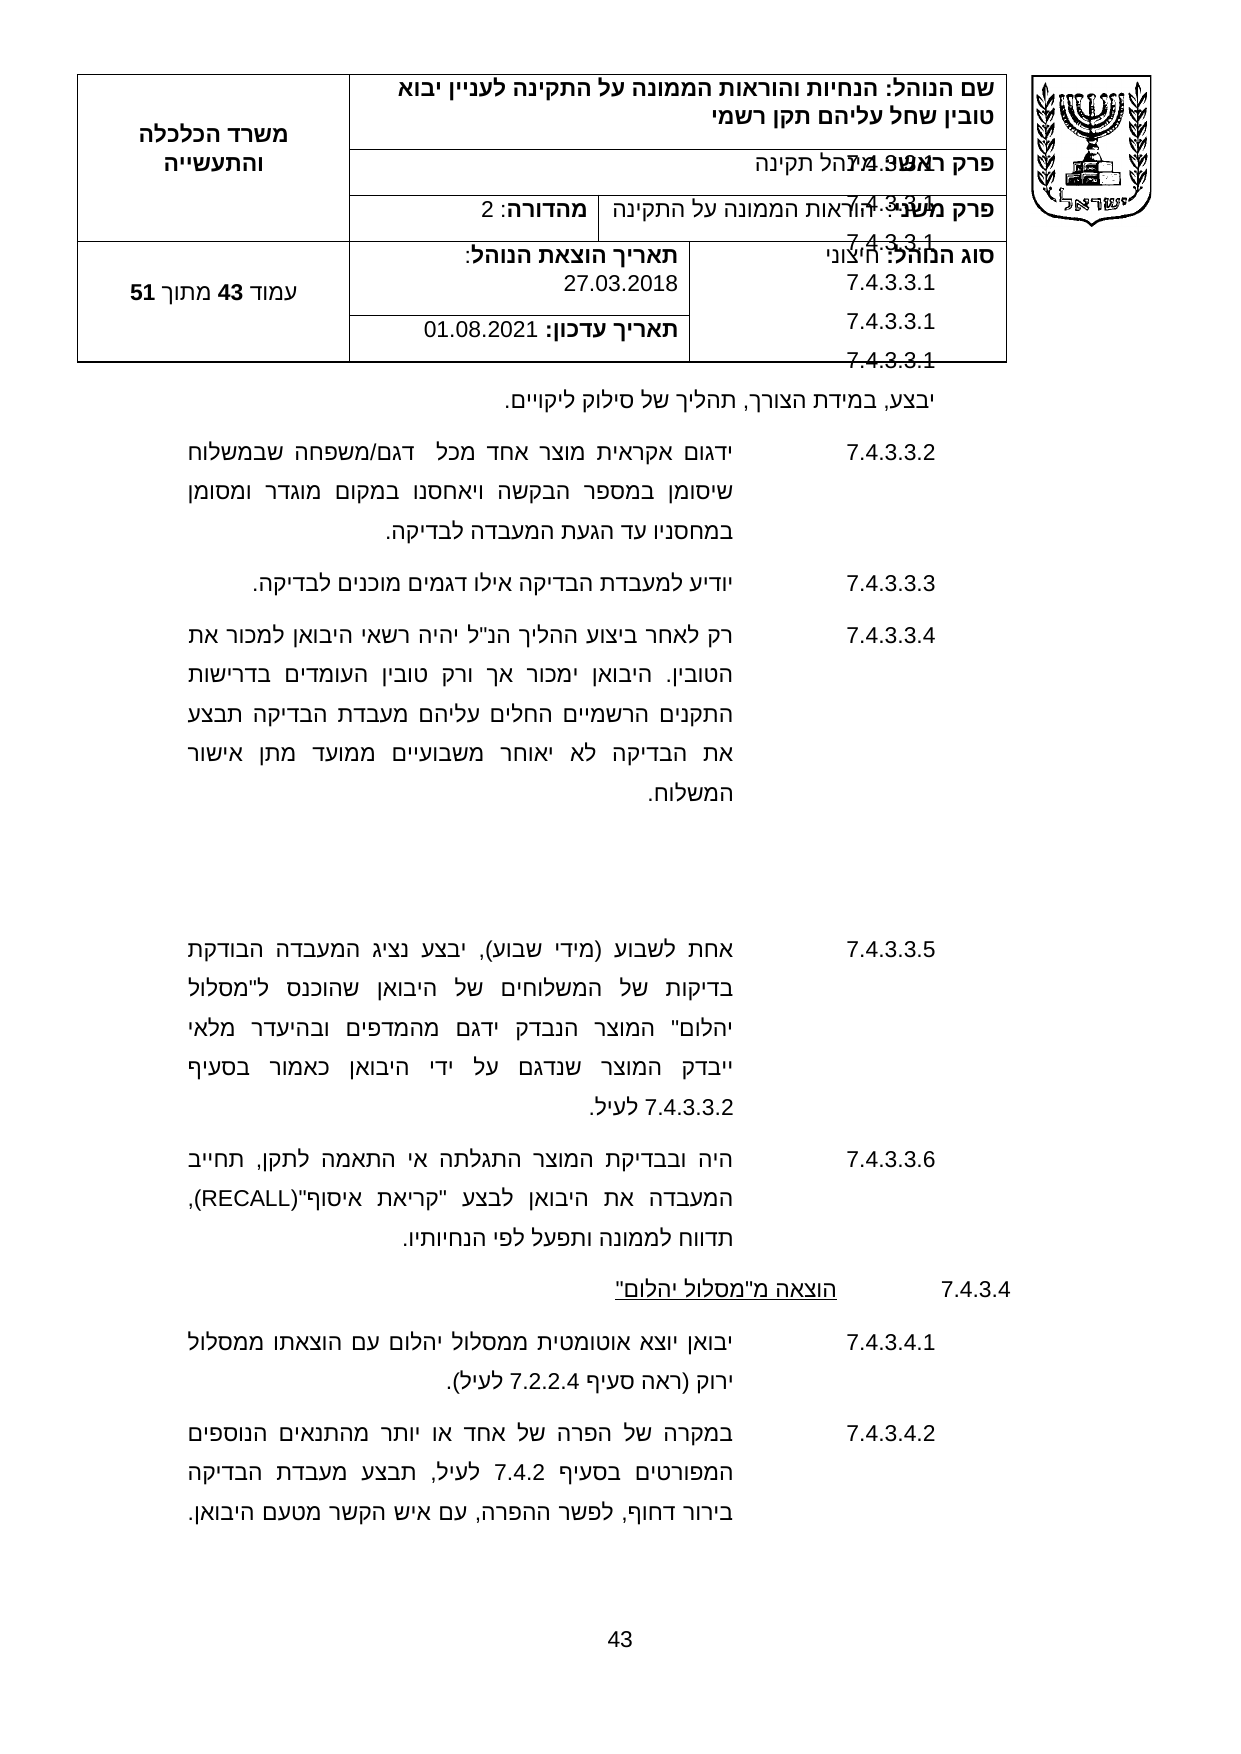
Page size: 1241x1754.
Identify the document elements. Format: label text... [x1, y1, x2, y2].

list יבצע, במידת הצורך, תהליך של סילוק ליקויים. [690, 242, 846, 361]
list יבצע, במידת הצורך, תהליך של סילוק ליקויים. [350, 316, 689, 361]
list הוצאה מ"מסלול יהלום" [187, 1276, 941, 1303]
list ידגום אקראית מוצר אחד מכל דגם/משפחה שבמשלוח שיסומן במספר הבקשה ויאחסנו במקום מוגדר ומסומן במחסניו עד הגעת המעבדה לבדיקה. [187, 439, 846, 544]
list אחת לשבוע (מידי שבוע), יבצע נציג המעבדה הבודקת בדיקות של המשלוחים של היבואן שהוכנס ל"מסלול יהלום" המוצר הנבדק ידגם מהמדפים ובהיעדר מלאי ייבדק המוצר שנדגם על ידי היבואן כאמור בסעיף 7.4.3.3.2 לעיל. [187, 936, 846, 1120]
list יבצע, במידת הצורך, תהליך של סילוק ליקויים. [350, 196, 598, 241]
picture [1031, 75, 1152, 227]
list היה ובבדיקת המוצר התגלתה אי התאמה לתקן, תחייב המעבדה את היבואן לבצע "קריאת איסוף"(RECALL), תדווח לממונה ותפעל לפי הנחיותיו. [187, 1146, 846, 1251]
list יבצע, במידת הצורך, תהליך של סילוק ליקויים. [187, 150, 349, 241]
list יבצע, במידת הצורך, תהליך של סילוק ליקויים. [350, 150, 846, 195]
list יבצע, במידת הצורך, תהליך של סילוק ליקויים. [350, 242, 689, 315]
list יודיע למעבדת הבדיקה אילו דגמים מוכנים לבדיקה. [187, 570, 846, 596]
list יבצע, במידת הצורך, תהליך של סילוק ליקויים. [599, 196, 846, 241]
list יבואן יוצא אוטומטית ממסלול יהלום עם הוצאתו ממסלול ירוק (ראה סעיף 7.2.2.4 לעיל). [187, 1328, 846, 1394]
list יבצע, במידת הצורך, תהליך של סילוק ליקויים. [187, 363, 846, 413]
list רק לאחר ביצוע ההליך הנ"ל יהיה רשאי היבואן למכור את הטובין. היבואן ימכור אך ורק טובין העומדים בדרישות התקנים הרשמיים החלים עליהם מעבדת הבדיקה תבצע את הבדיקה לא יאוחר משבועיים ממועד מתן אישור המשלוח. [187, 622, 846, 806]
list יבצע, במידת הצורך, תהליך של סילוק ליקויים. [187, 242, 349, 361]
